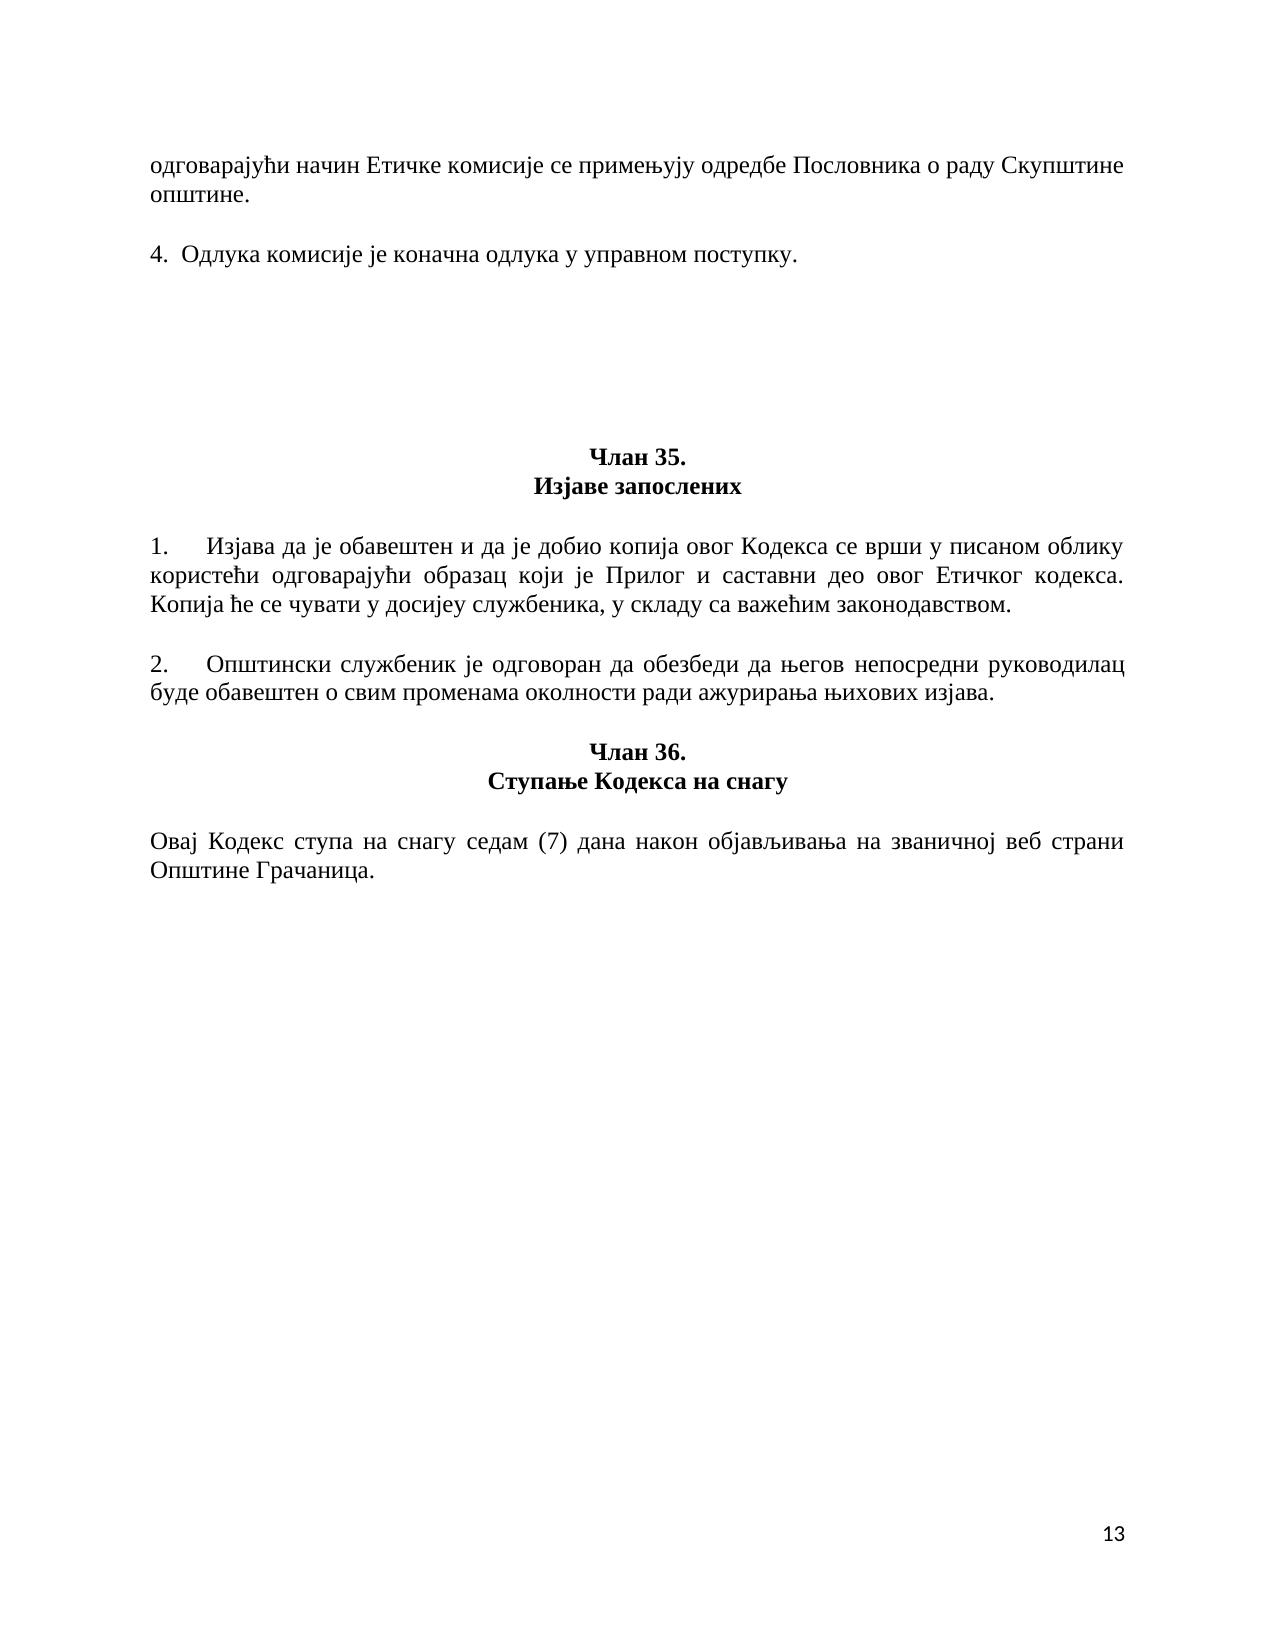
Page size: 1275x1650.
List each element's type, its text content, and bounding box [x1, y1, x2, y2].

text Члан 36. [150, 737, 1125, 766]
text Изјаве запослених [150, 471, 1125, 500]
text Овај Кодекс ступа на снагу седам (7) дана након објављивања на званичној веб страни Општине Грачаница. [150, 826, 1125, 884]
list Изјава да је обавештен и да је добио копија овог Кодекса се врши у писаном облику користећи одговарајући образац који је Прилог и саставни део овог Етичког кодекса. Копија ће се чувати у досијеу службеника, у складу са важећим законодавством. [150, 531, 1125, 617]
list Општински службеник је одговоран да обезбеди да његов непосредни руководилац буде обавештен о свим променама околности ради ажурирања њихових изјава. [150, 649, 1125, 706]
text Ступање Кодекса на снагу [150, 766, 1125, 795]
text 4. Одлука комисије је коначна одлука у управном поступку. [150, 239, 1125, 267]
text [150, 150, 1125, 207]
text Члан 35. [150, 442, 1125, 471]
